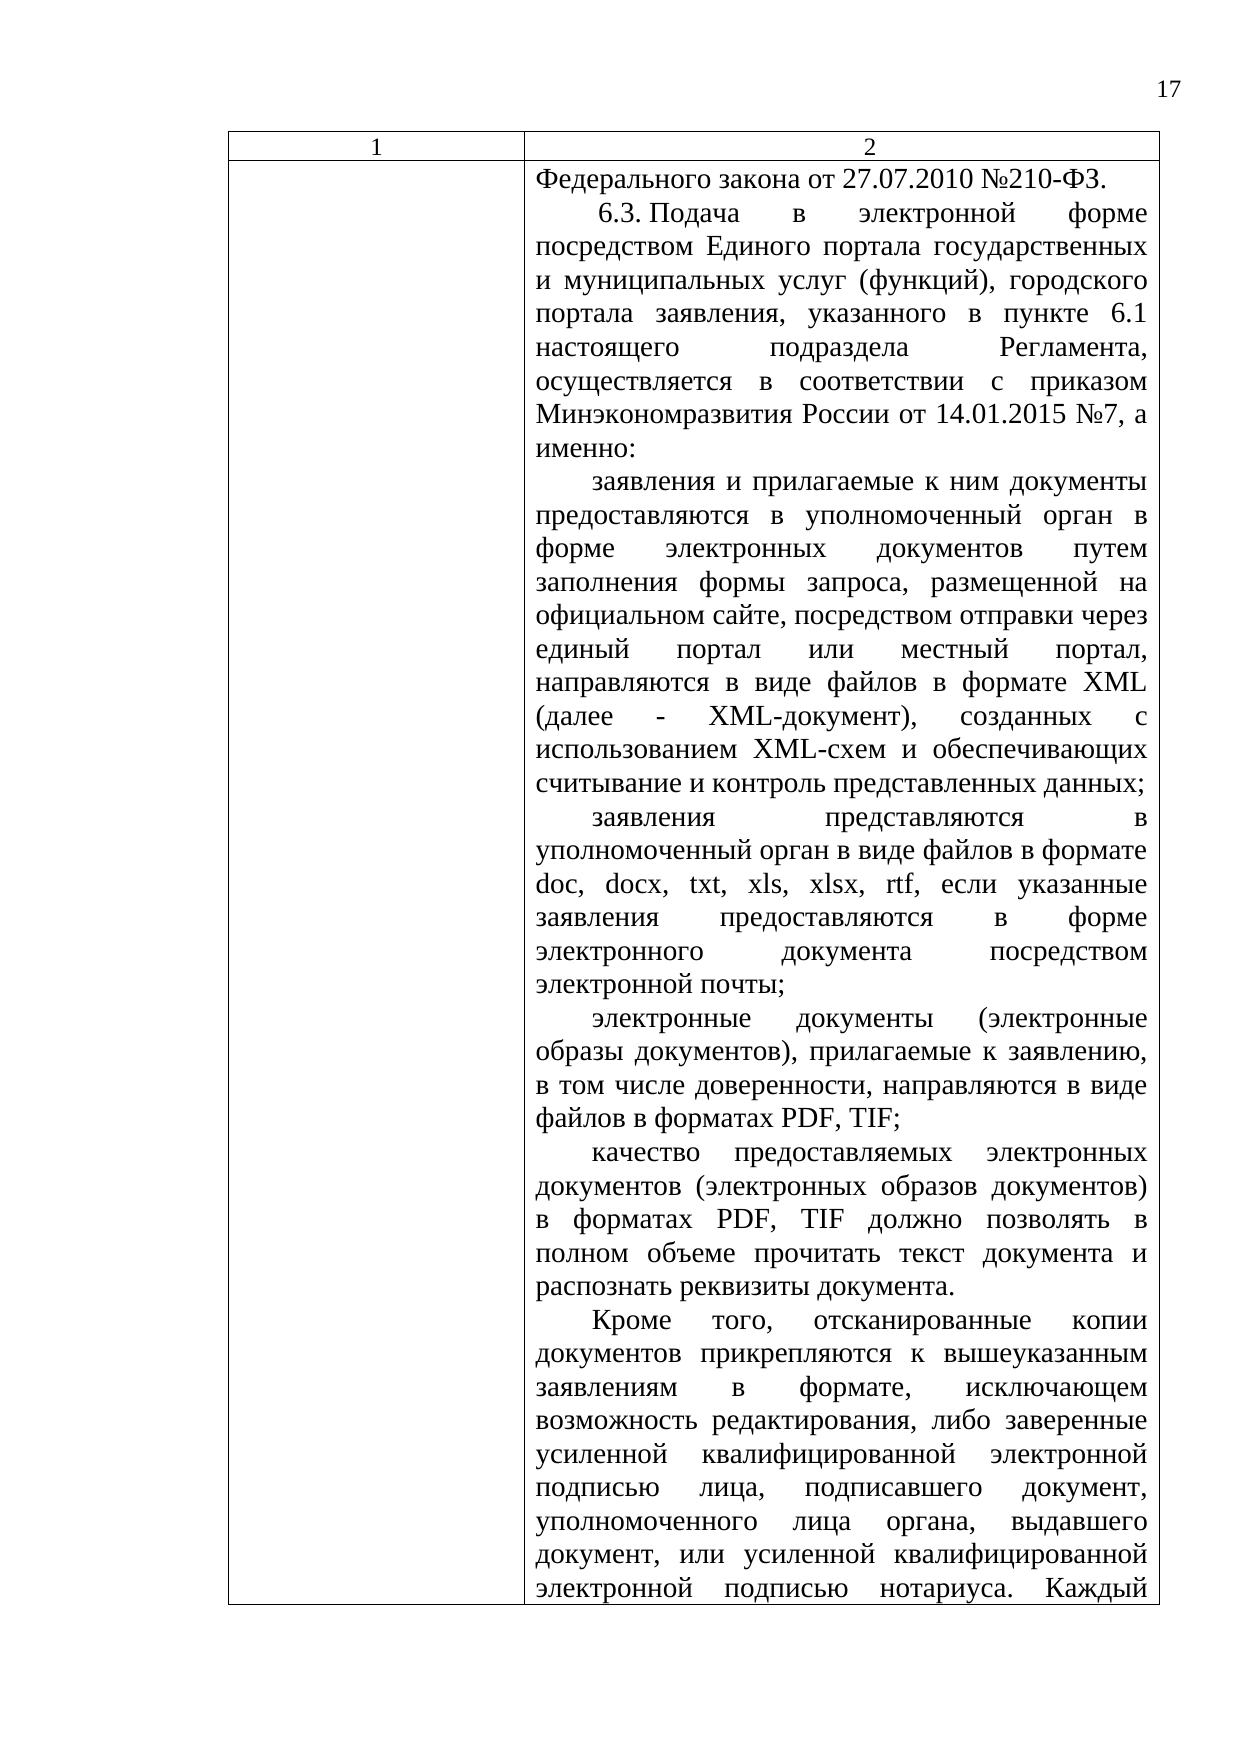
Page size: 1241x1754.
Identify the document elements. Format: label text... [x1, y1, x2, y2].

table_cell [229, 161, 524, 1604]
table_header 1 [229, 132, 524, 160]
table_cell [525, 161, 1159, 1604]
table_header 2 [525, 132, 1159, 160]
